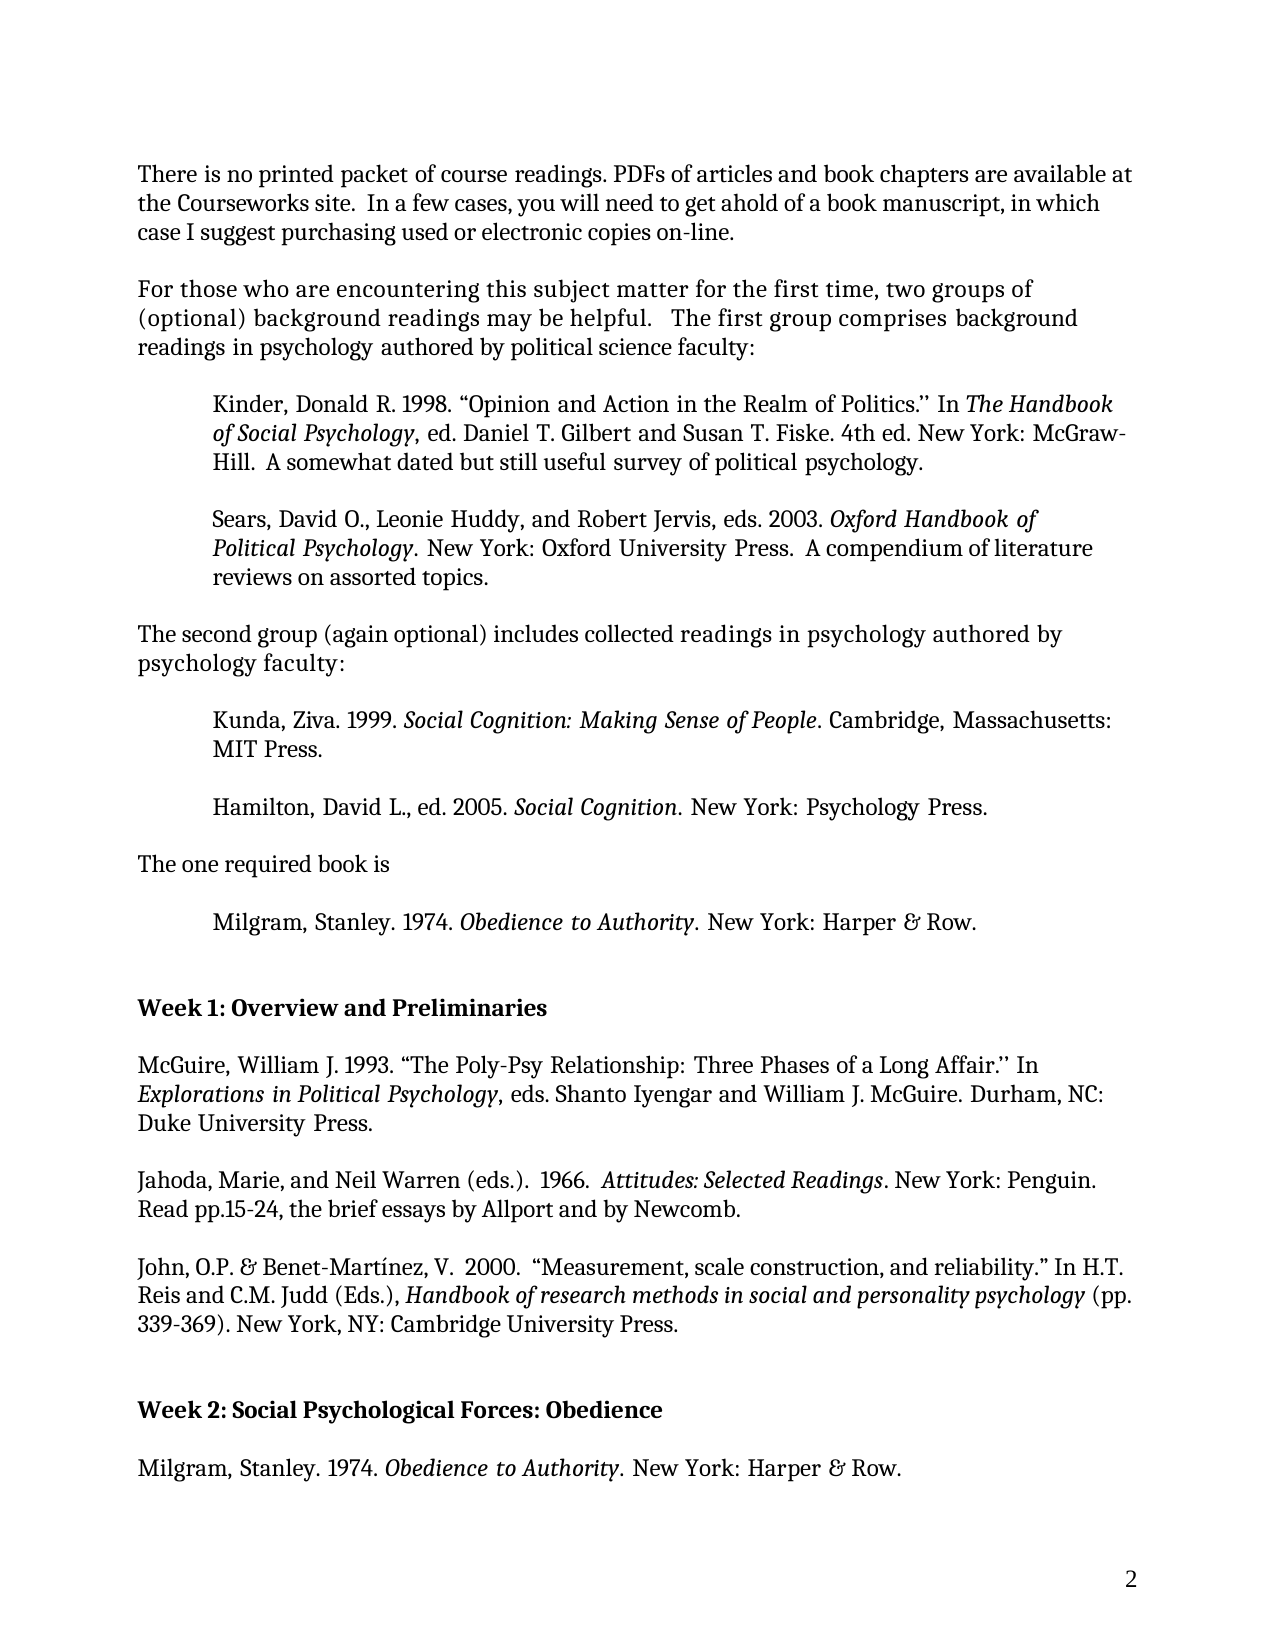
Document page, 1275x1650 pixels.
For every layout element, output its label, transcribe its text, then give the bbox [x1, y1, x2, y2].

text The second group (again optional) includes collected readings in psychology authored by psychology faculty: [137, 620, 1137, 677]
text Milgram, Stanley. 1974. Obedience to Authority. New York: Harper & Row. [137, 1454, 1137, 1482]
text For those who are encountering this subject matter for the first time, two groups of (optional) background readings may be helpful. The first group comprises background readings in psychology authored by political science faculty: [137, 275, 1137, 361]
text Sears, David O., Leonie Huddy, and Robert Jervis, eds. 2003. Oxford Handbook of [212, 505, 1137, 534]
text The one required book is [137, 850, 1137, 879]
text There is no printed packet of course readings. PDFs of articles and book chapters are available at the Courseworks site. In a few cases, you will need to get ahold of a book manuscript, in which case I suggest purchasing used or electronic copies on-line. [137, 160, 1137, 246]
text John, O.P. & Benet-Martínez, V. 2000. “Measurement, scale construction, and reliability.” In H.T. Reis and C.M. Judd (Eds.), Handbook of research methods in social and personality psychology (pp. 339-369). New York, NY: Cambridge University Press. [137, 1252, 1137, 1339]
text Political Psychology. New York: Oxford University Press. A compendium of literature reviews on assorted topics. [212, 534, 1137, 591]
text Hamilton, David L., ed. 2005. Social Cognition. New York: Psychology Press. [212, 792, 1137, 821]
text Kinder, Donald R. 1998. “Opinion and Action in the Realm of Politics.’’ In The Handbook of Social Psychology, ed. Daniel T. Gilbert and Susan T. Fiske. 4th ed. New York: McGraw-Hill. A somewhat dated but still useful survey of political psychology. [212, 390, 1137, 476]
text Week 2: Social Psychological Forces: Obedience [137, 1396, 1137, 1425]
text Kunda, Ziva. 1999. Social Cognition: Making Sense of People. Cambridge, Massachusetts: MIT Press. [212, 706, 1137, 764]
text Milgram, Stanley. 1974. Obedience to Authority. New York: Harper & Row. [137, 907, 1137, 936]
text Week 1: Overview and Preliminaries [137, 994, 1137, 1022]
text McGuire, William J. 1993. “The Poly-Psy Relationship: Three Phases of a Long Affair.’’ In Explorations in Political Psychology, eds. Shanto Iyengar and William J. McGuire. Durham, NC: Duke University Press. [137, 1051, 1137, 1137]
text Jahoda, Marie, and Neil Warren (eds.). 1966. Attitudes: Selected Readings. New York: Penguin. Read pp.15-24, the brief essays by Allport and by Newcomb. [137, 1166, 1137, 1224]
